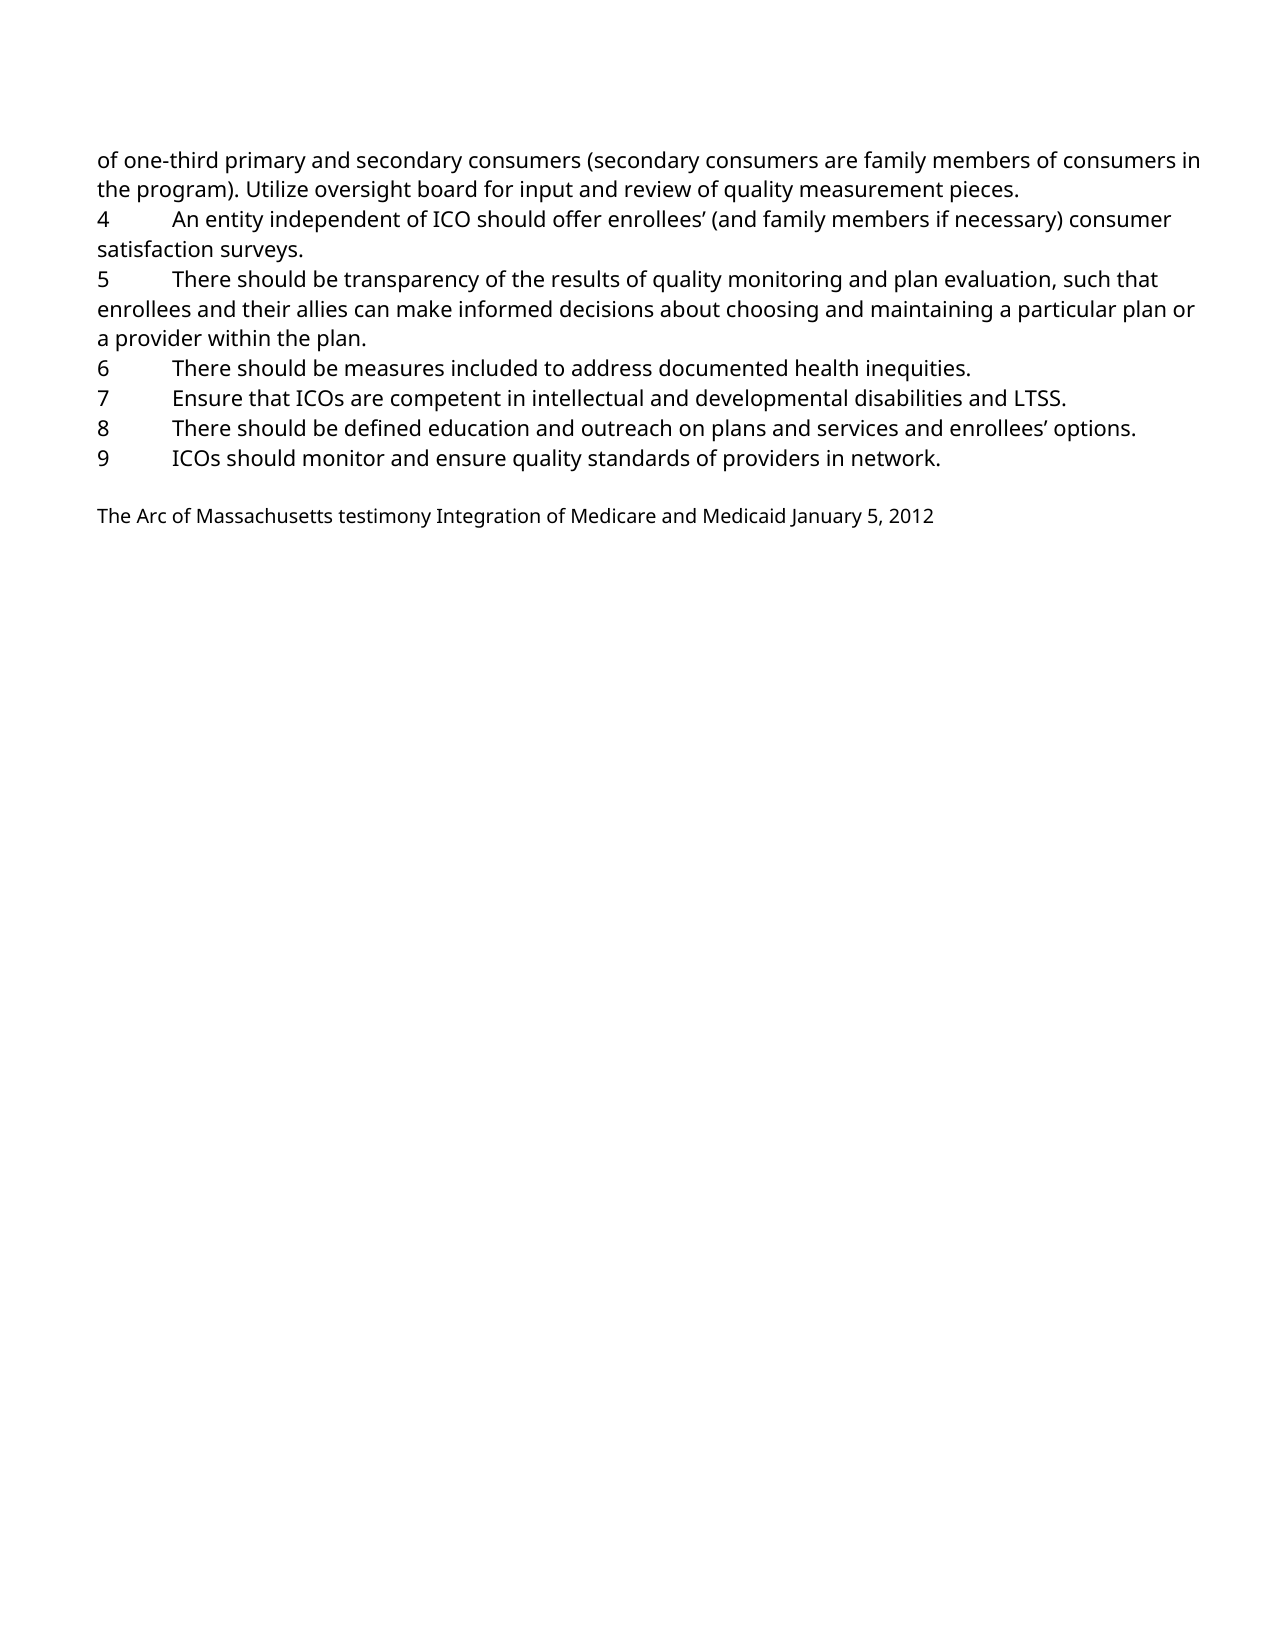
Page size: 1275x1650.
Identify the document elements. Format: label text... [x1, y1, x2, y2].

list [97, 144, 1212, 204]
list There should be transparency of the results of quality monitoring and plan evaluation, such that enrollees and their allies can make informed decisions about choosing and maintaining a particular plan or a provider within the plan. [97, 264, 1212, 353]
list An entity independent of ICO should offer enrollees’ (and family members if necessary) consumer satisfaction surveys. [97, 204, 1212, 264]
list ICOs should monitor and ensure quality standards of providers in network. [97, 442, 1212, 472]
list Ensure that ICOs are competent in intellectual and developmental disabilities and LTSS. [97, 383, 1212, 413]
list There should be measures included to address documented health inequities. [97, 353, 1212, 383]
text The Arc of Massachusetts testimony Integration of Medicare and Medicaid January 5, 2012 [97, 502, 1212, 529]
list There should be defined education and outreach on plans and services and enrollees’ options. [97, 413, 1212, 442]
